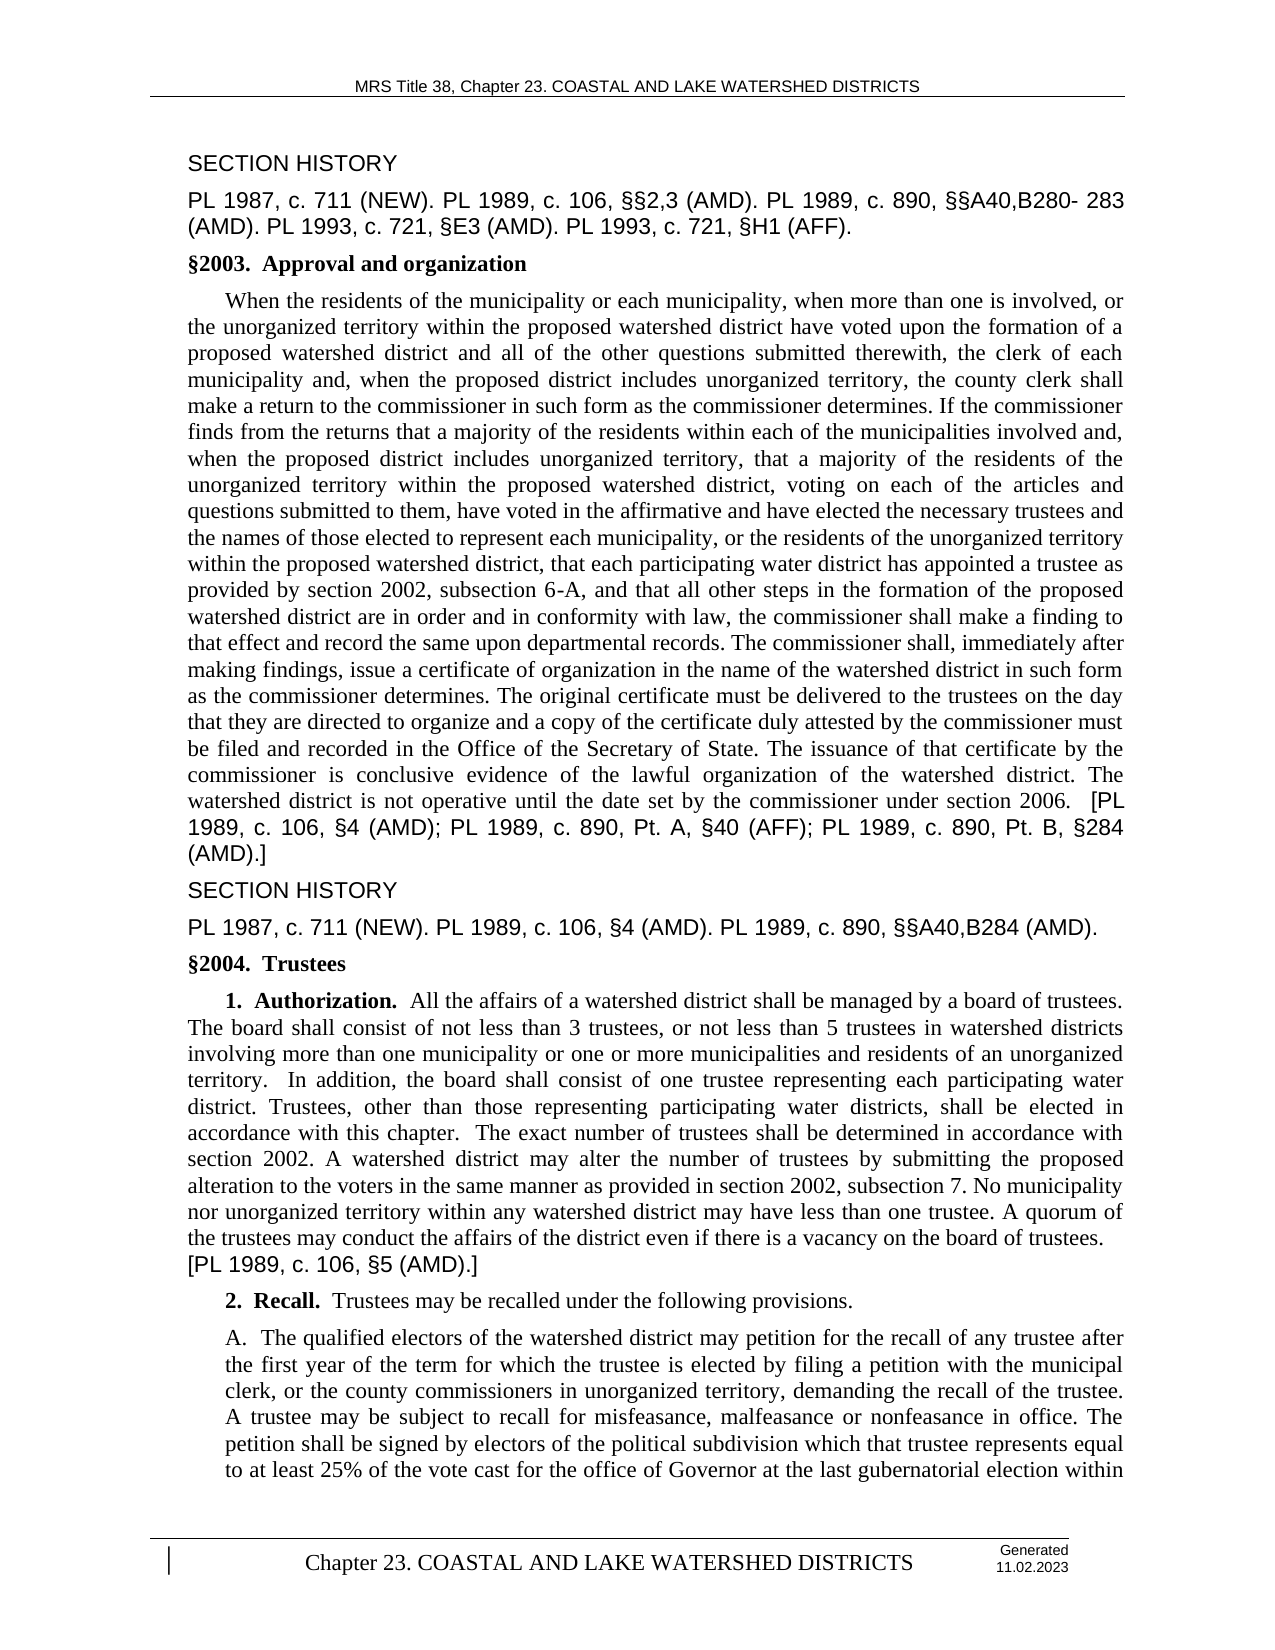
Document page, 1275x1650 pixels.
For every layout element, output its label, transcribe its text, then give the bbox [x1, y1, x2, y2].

text When the residents of the municipality or each municipality, when more than one is involved, or the unorganized territory within the proposed watershed district have voted upon the formation of a proposed watershed district and all of the other questions submitted therewith, the clerk of each municipality and, when the proposed district includes unorganized territory, the county clerk shall make a return to the commissioner in such form as the commissioner determines. If the commissioner finds from the returns that a majority of the residents within each of the municipalities involved and, when the proposed district includes unorganized territory, that a majority of the residents of the unorganized territory within the proposed watershed district, voting on each of the articles and questions submitted to them, have voted in the affirmative and have elected the necessary trustees and the names of those elected to represent each municipality, or the residents of the unorganized territory within the proposed watershed district, that each participating water district has appointed a trustee as provided by section 2002, subsection 6‑A, and that all other steps in the formation of the proposed watershed district are in order and in conformity with law, the commissioner shall make a finding to that effect and record the same upon departmental records. The commissioner shall, immediately after making findings, issue a certificate of organization in the name of the watershed district in such form as the commissioner determines. The original certificate must be delivered to the trustees on the day that they are directed to organize and a copy of the certificate duly attested by the commissioner must be filed and recorded in the Office of the Secretary of State. The issuance of that certificate by the commissioner is conclusive evidence of the lawful organization of the watershed district. The watershed district is not operative until the date set by the commissioner under section 2006. [PL 1989, c. 106, §4 (AMD); PL 1989, c. 890, Pt. A, §40 (AFF); PL 1989, c. 890, Pt. B, §284 (AMD).] [187, 287, 1125, 867]
text §2003. Approval and organization [187, 250, 1125, 276]
text [PL 1989, c. 106, §5 (AMD).] [187, 1251, 1125, 1277]
text SECTION HISTORY [187, 877, 1125, 903]
text 1. Authorization. All the affairs of a watershed district shall be managed by a board of trustees. The board shall consist of not less than 3 trustees, or not less than 5 trustees in watershed districts involving more than one municipality or one or more municipalities and residents of an unorganized territory. In addition, the board shall consist of one trustee representing each participating water district. Trustees, other than those representing participating water districts, shall be elected in accordance with this chapter. The exact number of trustees shall be determined in accordance with section 2002. A watershed district may alter the number of trustees by submitting the proposed alteration to the voters in the same manner as provided in section 2002, subsection 7. No municipality nor unorganized territory within any watershed district may have less than one trustee. A quorum of the trustees may conduct the affairs of the district even if there is a vacancy on the board of trustees. [187, 987, 1125, 1251]
text §2004. Trustees [187, 951, 1125, 977]
text 2. Recall. Trustees may be recalled under the following provisions. [187, 1288, 1125, 1314]
text PL 1987, c. 711 (NEW). PL 1989, c. 106, §§2,3 (AMD). PL 1989, c. 890, §§A40,B280- 283 (AMD). PL 1993, c. 721, §E3 (AMD). PL 1993, c. 721, §H1 (AFF). [187, 187, 1125, 239]
text PL 1987, c. 711 (NEW). PL 1989, c. 106, §4 (AMD). PL 1989, c. 890, §§A40,B284 (AMD). [187, 914, 1125, 940]
text SECTION HISTORY [187, 150, 1125, 176]
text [225, 1324, 1125, 1482]
